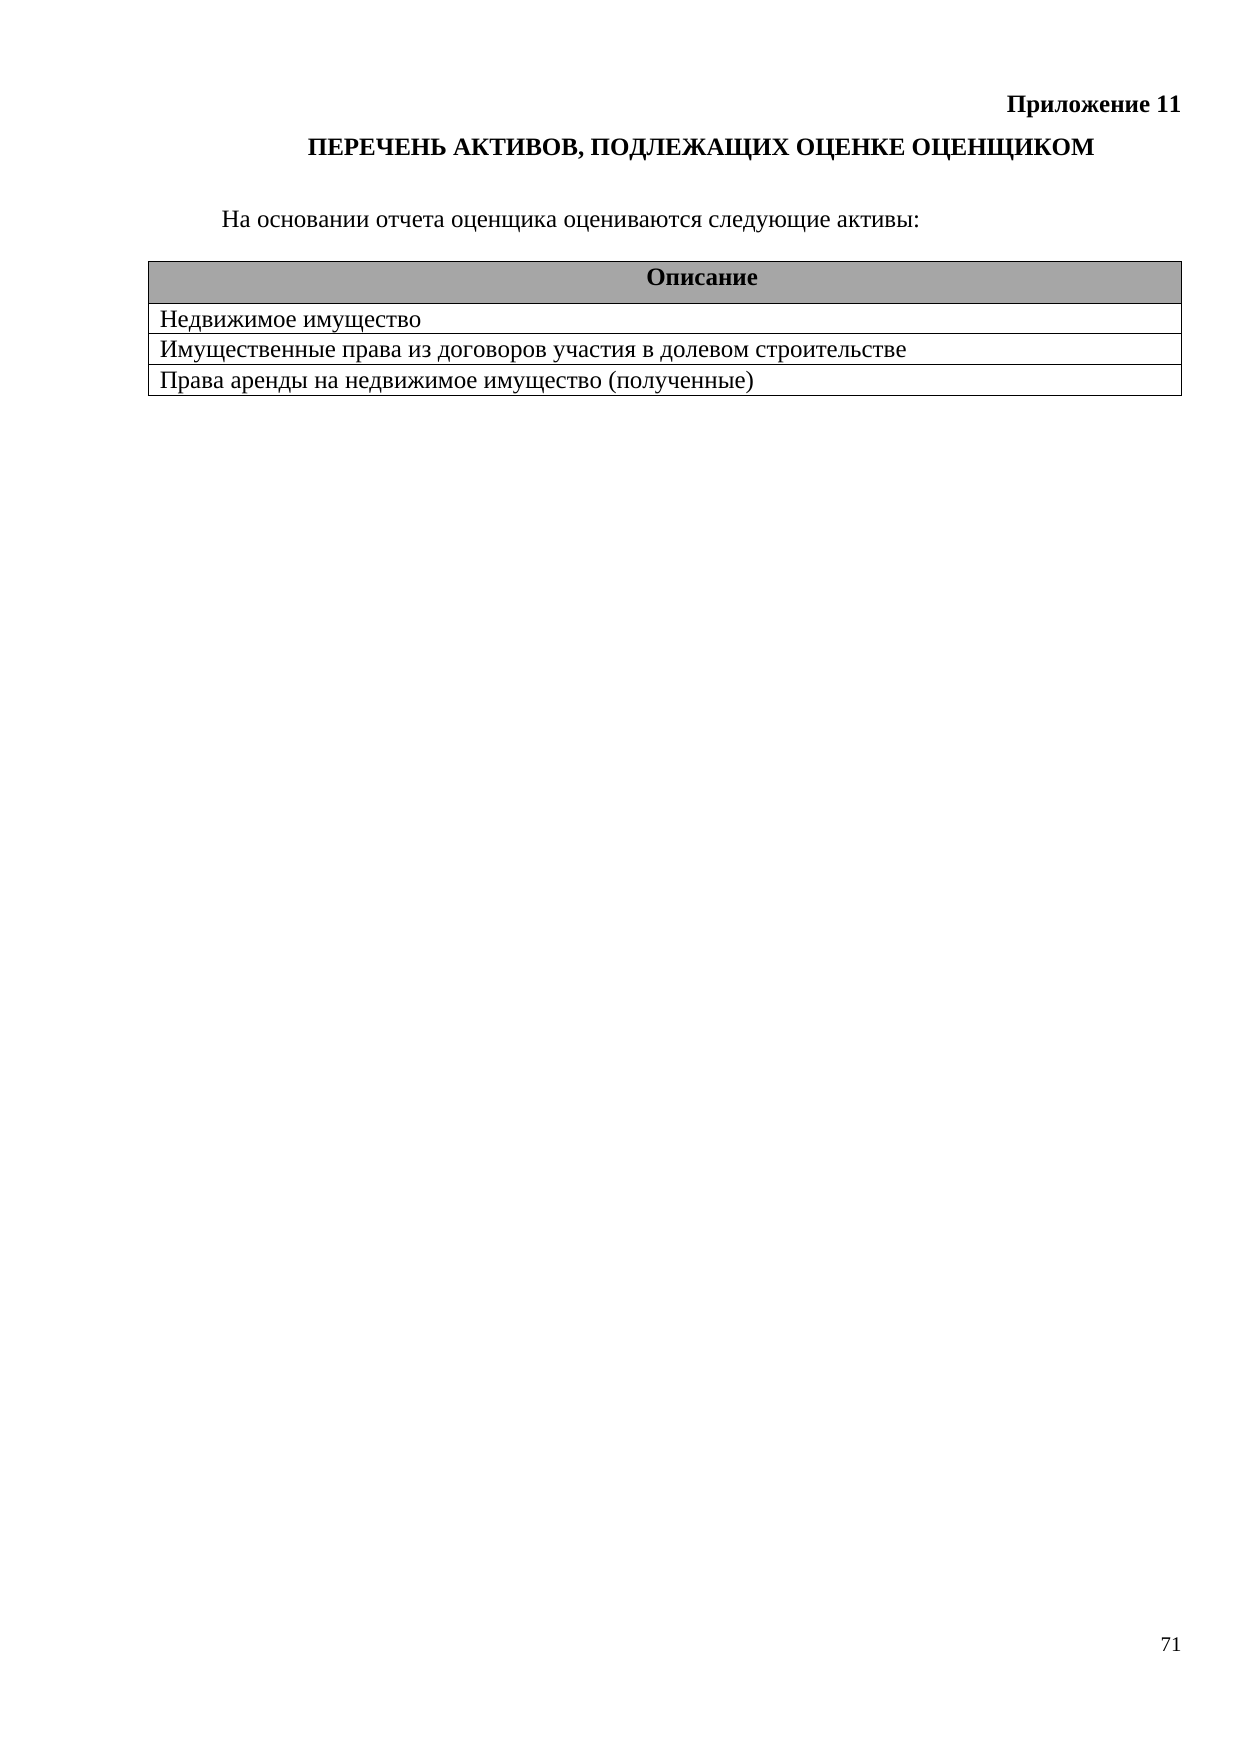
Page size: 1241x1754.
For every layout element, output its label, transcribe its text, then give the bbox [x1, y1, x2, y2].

text ПЕРЕЧЕНЬ АКТИВОВ, ПОДЛЕЖАЩИХ ОЦЕНКЕ ОЦЕНЩИКОМ [148, 132, 1181, 161]
table_header Описание [149, 262, 1181, 303]
text На основании отчета оценщика оцениваются следующие активы: [148, 204, 1181, 232]
table_cell Права аренды на недвижимое имущество (полученные) [149, 365, 1181, 394]
table_cell Имущественные права из договоров участия в долевом строительстве [149, 334, 1181, 364]
text Приложение 11 [148, 89, 1181, 117]
table_cell Недвижимое имущество [149, 304, 1181, 333]
